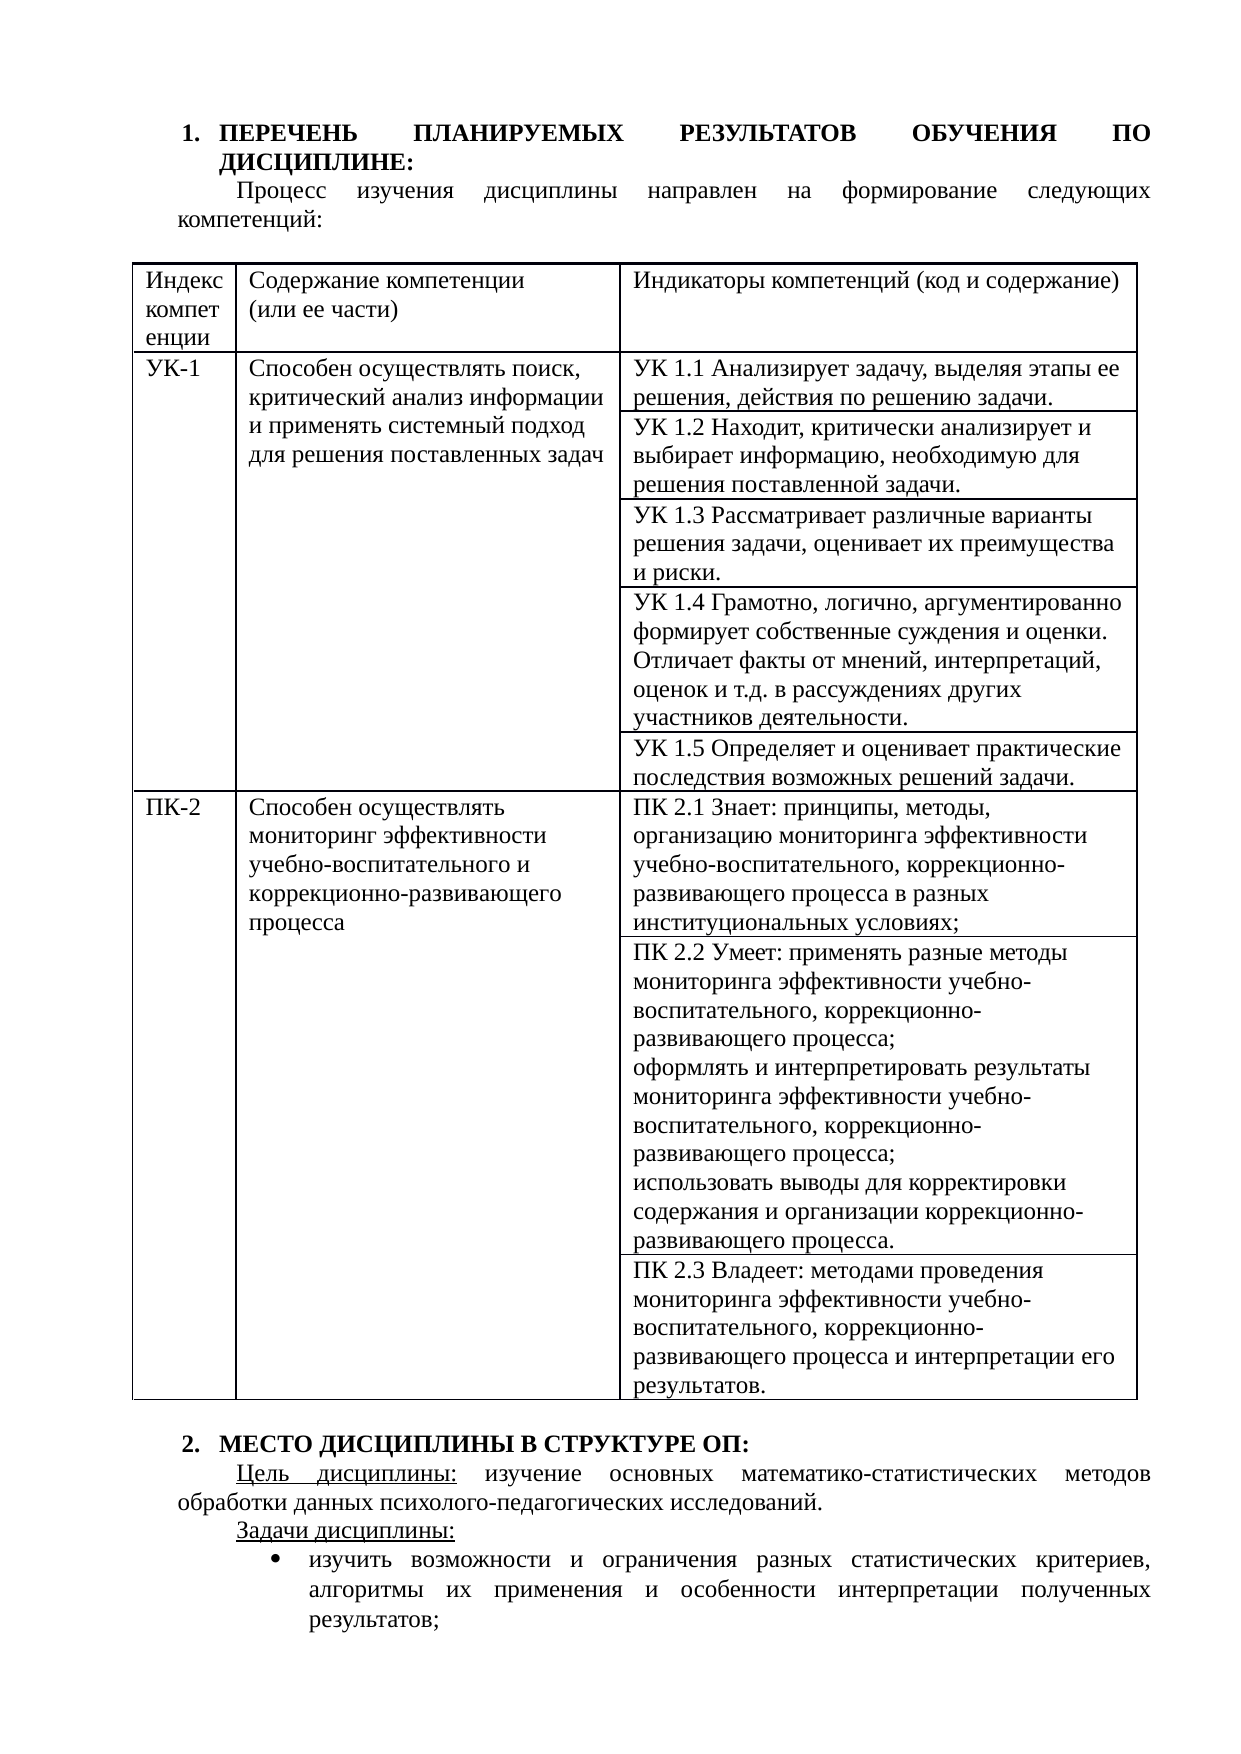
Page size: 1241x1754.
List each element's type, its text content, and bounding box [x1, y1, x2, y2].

list ПЕРЕЧЕНЬ ПЛАНИРУЕМЫХ РЕЗУЛЬТАТОВ ОБУЧЕНИЯ ПО ДИСЦИПЛИНЕ: [181, 118, 1152, 176]
table_header Содержание компетенции (или ее части) [237, 265, 619, 351]
text Цель дисциплины: изучение основных математико-статистических методов обработки данных психолого-педагогических исследований. [177, 1458, 1152, 1515]
text Процесс изучения дисциплины направлен на формирование следующих компетенций: [177, 176, 1152, 233]
text Задачи дисциплины: [177, 1515, 1152, 1544]
list изучить возможности и ограничения разных статистических критериев, алгоритмы их применения и особенности интерпретации полученных результатов; [271, 1544, 1152, 1633]
table_cell ПК 2.1 Знает: принципы, методы, организацию мониторинга эффективности учебно-воспитательного, коррекционно- развивающего процесса в разных институциональных условиях; [621, 792, 1136, 936]
table_cell ПК 2.2 Умеет: применять разные методы мониторинга эффективности учебно-воспитательного, коррекционно- развивающего процесса; оформлять и интерпретировать результаты мониторинга эффективности учебно-воспитательного, коррекционно- развивающего процесса; использовать выводы для корректировки содержания и организации коррекционно- развивающего процесса. [621, 937, 1136, 1253]
table_cell ПК-2 [133, 791, 235, 1399]
table_header Индикаторы компетенций (код и содержание) [621, 265, 1136, 351]
table_cell ПК 2.3 Владеет: методами проведения мониторинга эффективности учебно- воспитательного, коррекционно-развивающего процесса и интерпретации его результатов. [621, 1255, 1136, 1399]
table_cell УК 1.4 Грамотно, логично, аргументированно формирует собственные суждения и оценки. Отличает факты от мнений, интерпретаций, оценок и т.д. в рассуждениях других участников деятельности. [621, 588, 1136, 731]
table_cell УК 1.1 Анализирует задачу, выделяя этапы ее решения, действия по решению задачи. [621, 353, 1136, 410]
table_cell Способен осуществлять поиск, критический анализ информации и применять системный подход для решения поставленных задач [237, 353, 619, 790]
table_cell УК 1.3 Рассматривает различные варианты решения задачи, оценивает их преимущества и риски. [621, 500, 1136, 586]
table_cell УК-1 [133, 352, 235, 790]
table_cell УК 1.2 Находит, критически анализирует и выбирает информацию, необходимую для решения поставленной задачи. [621, 412, 1136, 498]
table_cell Способен осуществлять мониторинг эффективности учебно-воспитательного и коррекционно-развивающего процесса [237, 792, 619, 1399]
list Место дисциплины в структуре ОП: [181, 1429, 1152, 1458]
table_header Индекс компетенции [133, 265, 235, 351]
table_cell УК 1.5 Определяет и оценивает практические последствия возможных решений задачи. [621, 733, 1136, 790]
